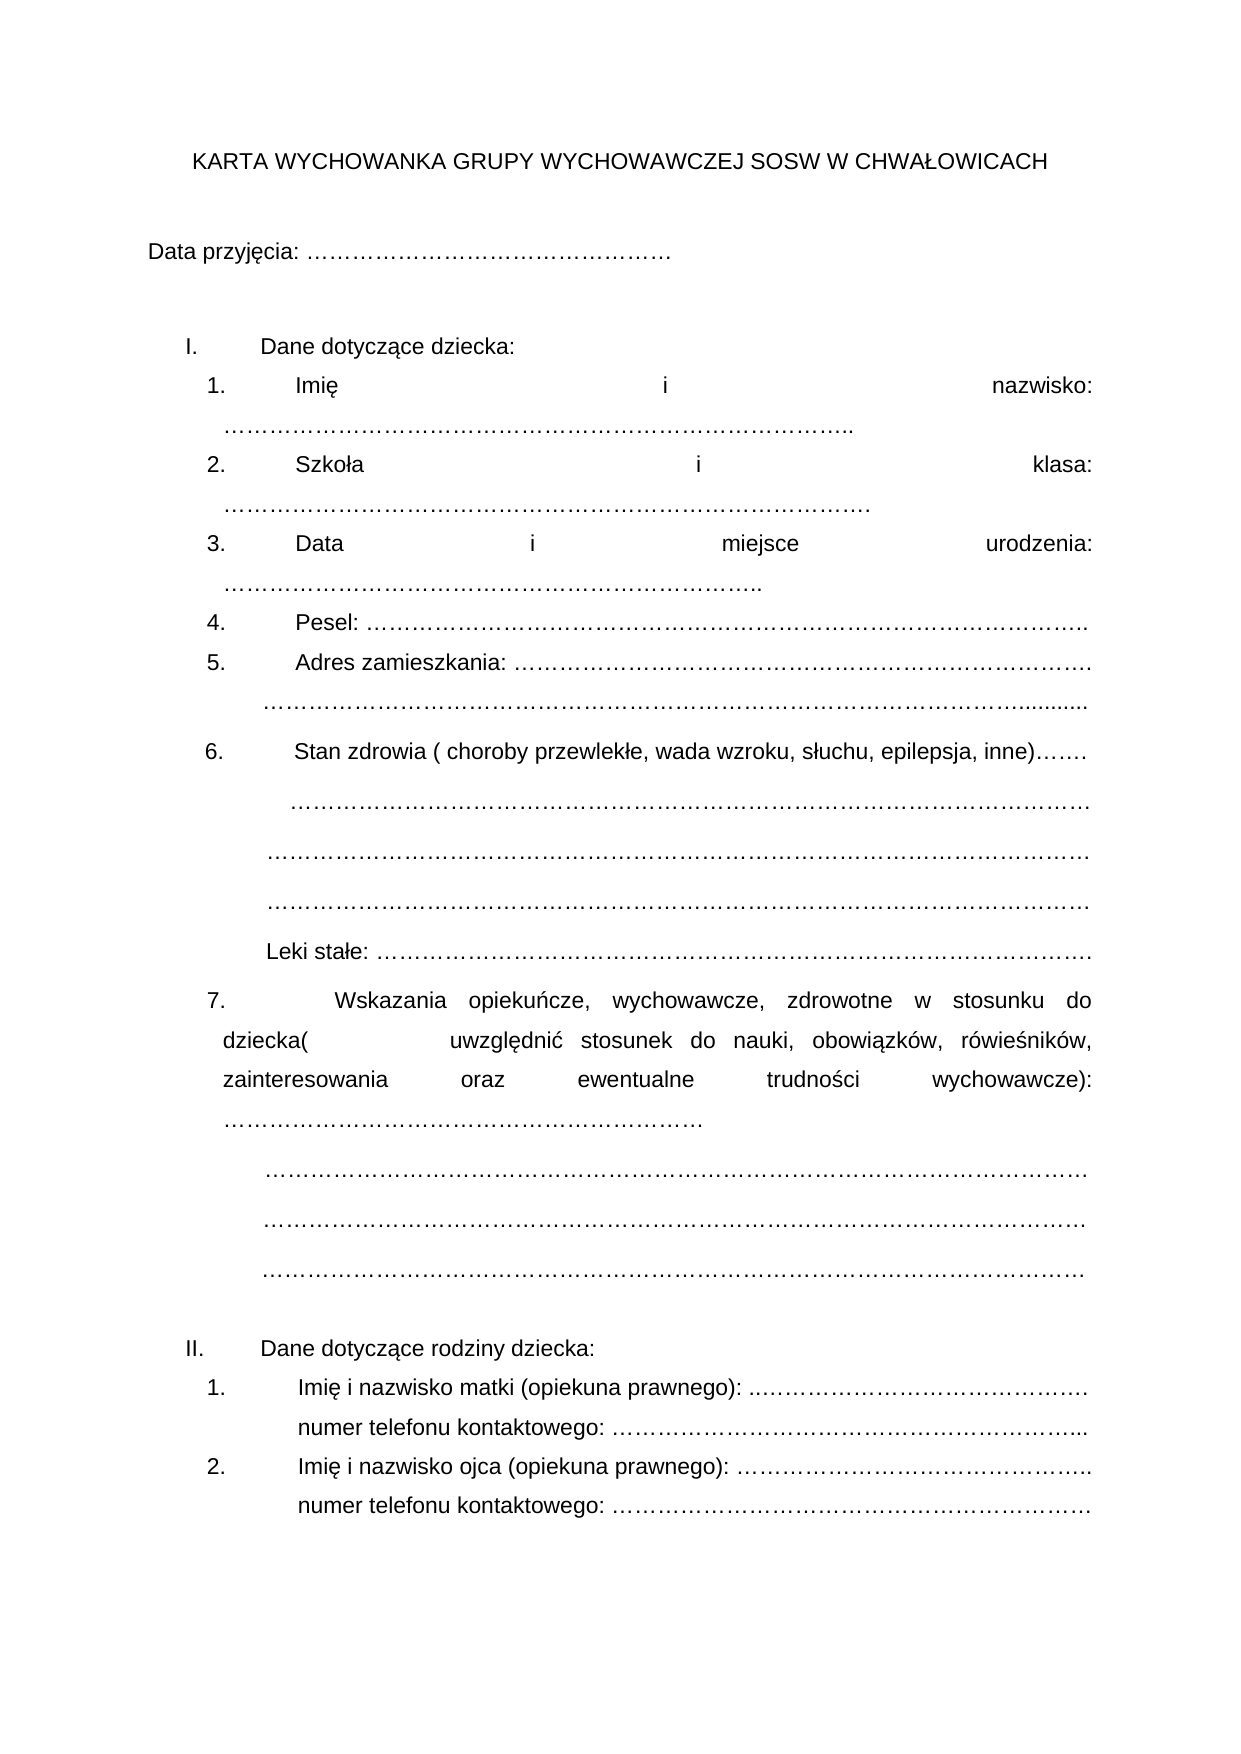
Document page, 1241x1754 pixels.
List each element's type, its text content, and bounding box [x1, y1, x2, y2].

list numer telefonu kontaktowego: ……………………………………………………... [298, 1413, 1093, 1440]
list Imię i nazwisko matki (opiekuna prawnego): ..……………………………………. [207, 1374, 1093, 1400]
text ……………………………………………………………………………………………… [223, 888, 1093, 914]
list ………………………………………………………………………………………........... [192, 688, 1093, 714]
list Pesel: ………………………………………………………………………………….. [207, 609, 1093, 636]
list Dane dotyczące dziecka: [185, 333, 1093, 359]
list numer telefonu kontaktowego: ……………………………………………………… [298, 1492, 1093, 1519]
text 6. Stan zdrowia ( choroby przewlekłe, wada wzroku, słuchu, epilepsja, inne)……. [192, 738, 1093, 764]
text 7. Wskazania opiekuńcze, wychowawcze, zdrowotne w stosunku do dziecka( uwzględnić stosunek do nauki, obowiązków, rówieśników, zainteresowania oraz ewentualne trudności wychowawcze): ……………………………………………………… [207, 987, 1093, 1132]
list Szkoła i klasa: …………………………………………………………………………. [207, 451, 1093, 517]
text ……………………………………………………………………………………………… [223, 838, 1093, 864]
list ……………………………………………………………………………………………… [223, 1256, 1093, 1282]
list Adres zamieszkania: …………………………………………………………………. [207, 649, 1093, 675]
text ……………………………………………………………………………………………… [148, 1206, 1093, 1232]
list Imię i nazwisko ojca (opiekuna prawnego): ……………………………………….. [207, 1453, 1093, 1479]
text Data przyjęcia: ………………………………………… [148, 238, 1093, 264]
list Dane dotyczące rodziny dziecka: [185, 1334, 1093, 1361]
text Leki stałe: …………………………………………………………………………………. [223, 938, 1093, 964]
list Data i miejsce urodzenia: …………………………………………………………….. [207, 530, 1093, 596]
list Imię i nazwisko: ……………………………………………………………………….. [207, 372, 1093, 438]
text …………………………………………………………………………………………… [223, 788, 1093, 814]
text ……………………………………………………………………………………………… [207, 1156, 1093, 1182]
text KARTA WYCHOWANKA GRUPY WYCHOWAWCZEJ SOSW W CHWAŁOWICACH [148, 148, 1093, 174]
